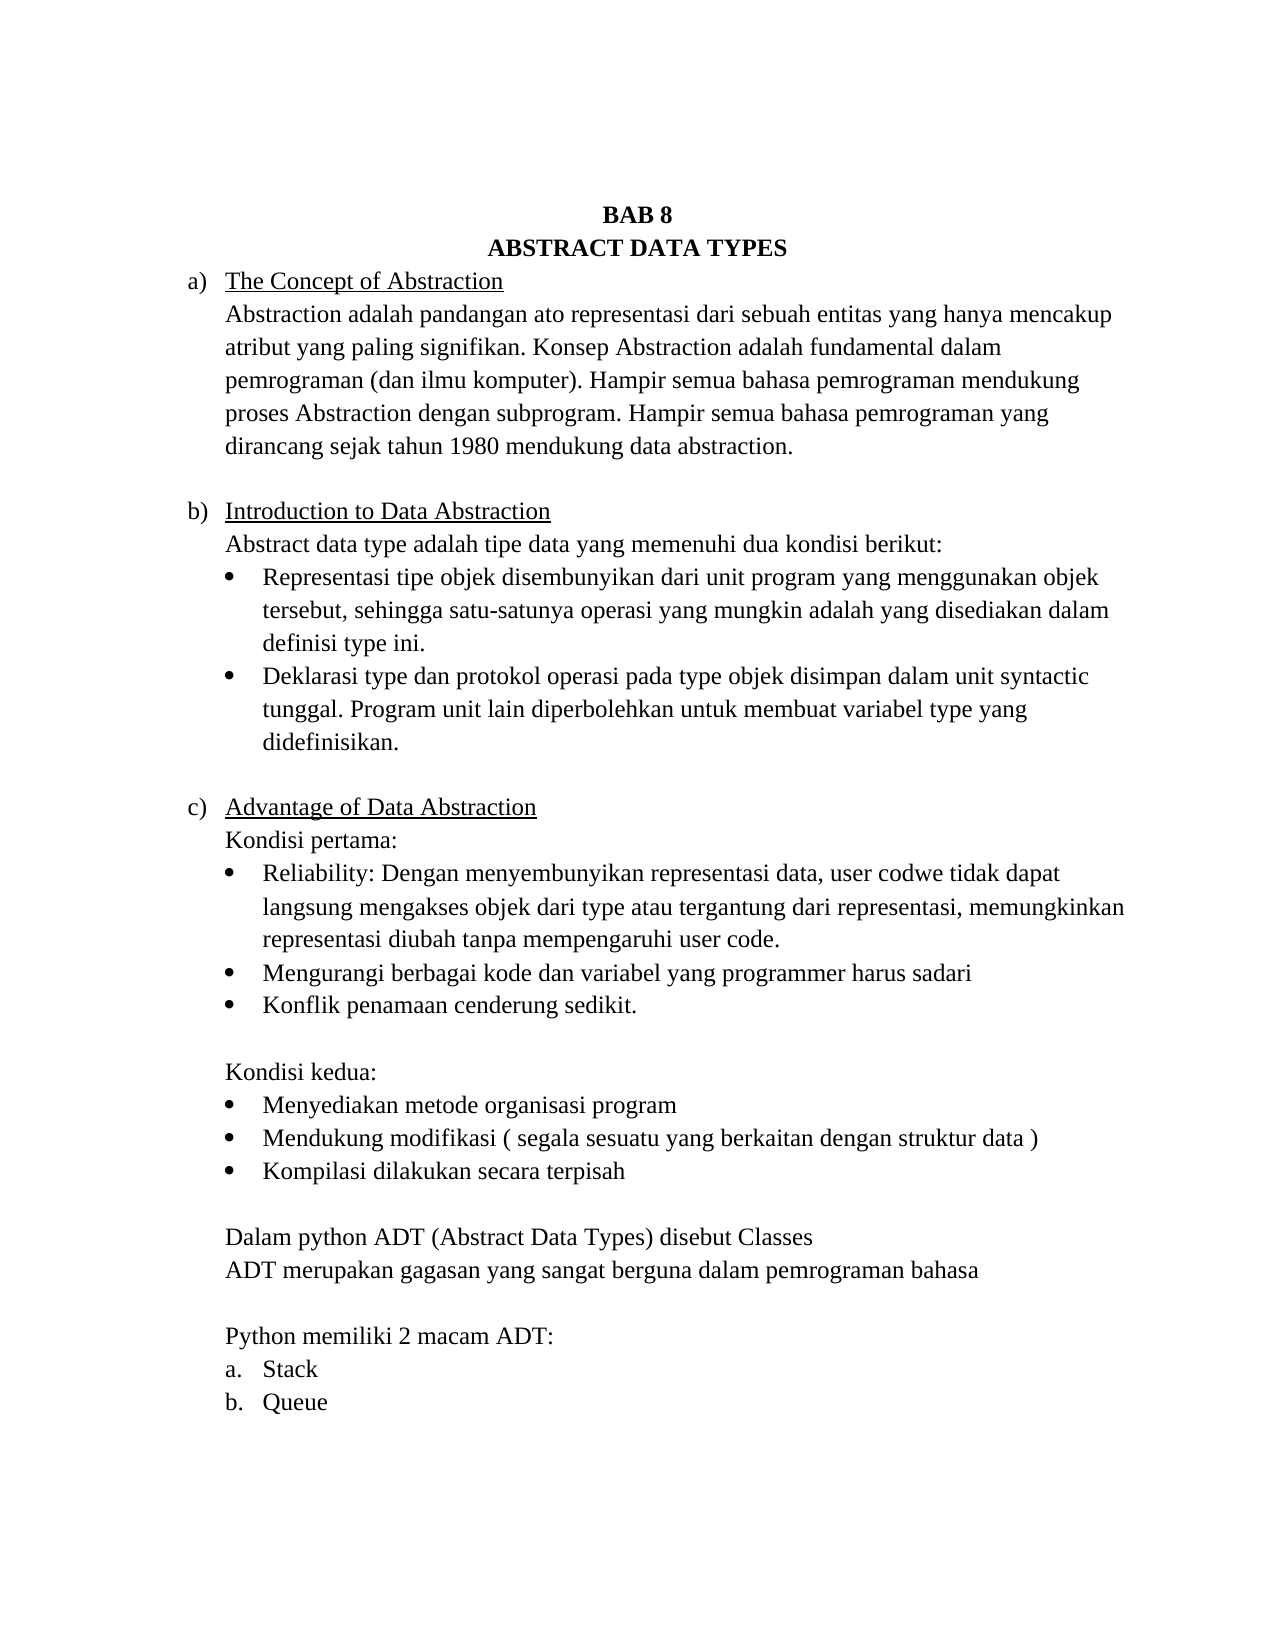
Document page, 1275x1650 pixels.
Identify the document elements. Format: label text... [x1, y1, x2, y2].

list Representasi tipe objek disembunyikan dari unit program yang menggunakan objek tersebut, sehingga satu-satunya operasi yang mungkin adalah yang disediakan dalam definisi type ini. [225, 562, 1125, 657]
list Kompilasi dilakukan secara terpisah [225, 1156, 1125, 1184]
list Mendukung modifikasi ( segala sesuatu yang berkaitan dengan struktur data ) [225, 1123, 1125, 1151]
list Reliability: Dengan menyembunyikan representasi data, user codwe tidak dapat langsung mengakses objek dari type atau tergantung dari representasi, memungkinkan representasi diubah tanpa mempengaruhi user code. [225, 858, 1125, 953]
subtitle BAB 8 ABSTRACT DATA TYPES [150, 200, 1125, 262]
list Queue [225, 1387, 1125, 1416]
list Mengurangi berbagai kode dan variabel yang programmer harus sadari [225, 958, 1125, 986]
list Stack [225, 1354, 1125, 1383]
list Kondisi kedua: [225, 1057, 1125, 1085]
list Advantage of Data Abstraction Kondisi pertama: [187, 792, 1125, 854]
list Dalam python ADT (Abstract Data Types) disebut Classes [225, 1222, 1125, 1251]
list Deklarasi type dan protokol operasi pada type objek disimpan dalam unit syntactic tunggal. Program unit lain diperbolehkan untuk membuat variabel type yang didefinisikan. [225, 661, 1125, 788]
list Konflik penamaan cenderung sedikit. [225, 991, 1125, 1019]
list The Concept of Abstraction Abstraction adalah pandangan ato representasi dari sebuah entitas yang hanya mencakup atribut yang paling signifikan. Konsep Abstraction adalah fundamental dalam pemrograman (dan ilmu komputer). Hampir semua bahasa pemrograman mendukung proses Abstraction dengan subprogram. Hampir semua bahasa pemrograman yang dirancang sejak tahun 1980 mendukung data abstraction. [187, 266, 1125, 492]
list Menyediakan metode organisasi program [225, 1090, 1125, 1118]
list ADT merupakan gagasan yang sangat berguna dalam pemrograman bahasa Python memiliki 2 macam ADT: [225, 1255, 1125, 1349]
list Introduction to Data Abstraction Abstract data type adalah tipe data yang memenuhi dua kondisi berikut: [187, 496, 1125, 558]
